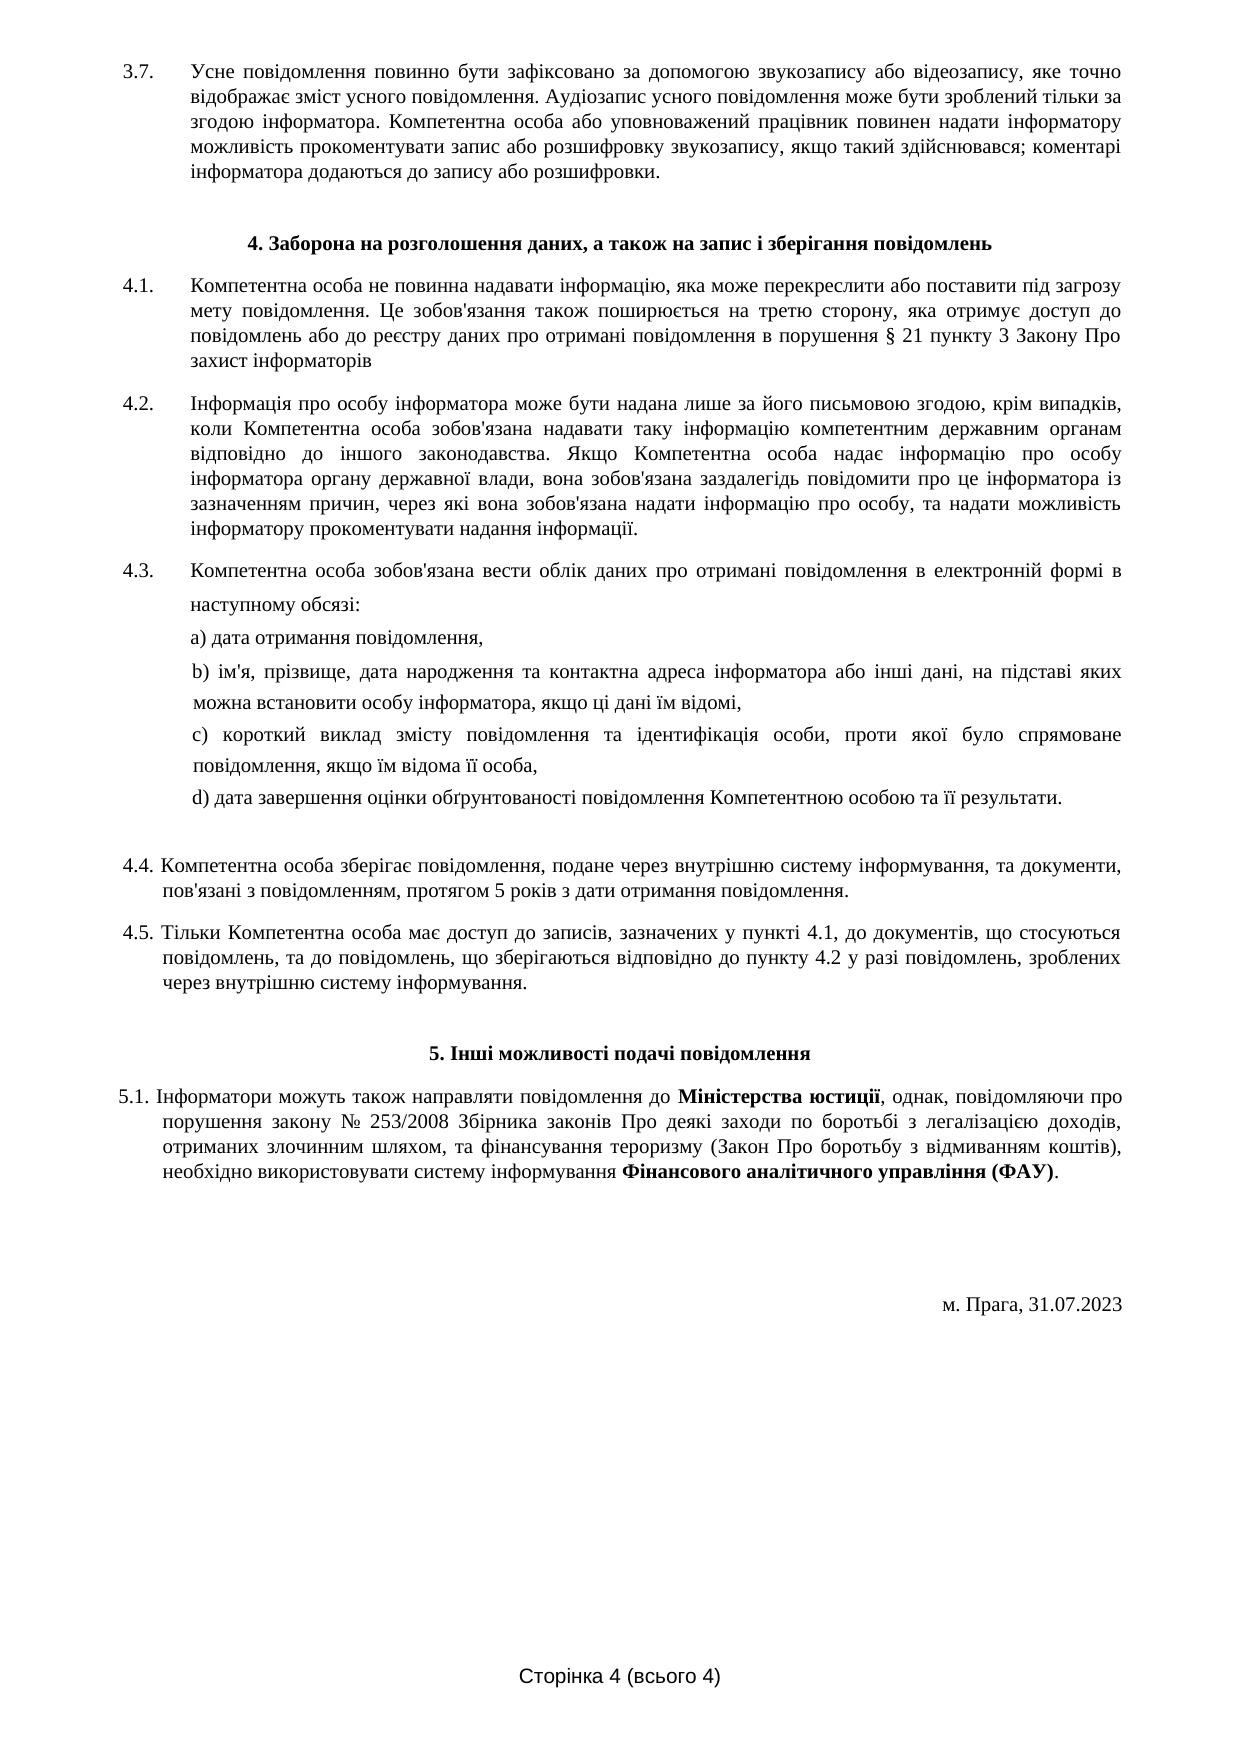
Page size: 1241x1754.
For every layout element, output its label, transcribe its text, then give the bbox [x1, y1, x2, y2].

text а) дата отримання повідомлення, [190, 625, 1123, 649]
text c) короткий виклад змісту повідомлення та ідентифікація особи, проти якої було спрямоване повідомлення, якщо їм відома її особа, [192, 722, 1123, 777]
text 4.5. Тільки Компетентна особа має доступ до записів, зазначених у пункті 4.1, до документів, що стосуються повідомлень, та до повідомлень, що зберігаються відповідно до пункту 4.2 у разі повідомлень, зроблених через внутрішню систему інформування. [123, 920, 1123, 994]
text 4. Заборона на розголошення даних, а також на запис і зберігання повідомлень [118, 231, 1122, 254]
list Компетентна особа не повинна надавати інформацію, яка може перекреслити або поставити під загрозу мету повідомлення. Це зобов'язання також поширюється на третю сторону, яка отримує доступ до повідомлень або до реєстру даних про отримані повідомлення в порушення § 21 пункту 3 Закону Про захист інформаторів [123, 273, 1123, 372]
text 5. Інші можливості подачі повідомлення [118, 1041, 1122, 1065]
text м. Прага, 31.07.2023 [118, 1292, 1122, 1316]
text 5.1. Інформатори можуть також направляти повідомлення до Міністерства юстиції, однак, повідомляючи про порушення закону № 253/2008 Збірника законів Про деякі заходи по боротьбі з легалізацією доходів, отриманих злочинним шляхом, та фінансування тероризму (Закон Про боротьбу з відмиванням коштів), необхідно використовувати систему інформування Фінансового аналітичного управління (ФАУ). [118, 1084, 1123, 1183]
list Усне повідомлення повинно бути зафіксовано за допомогою звукозапису або відеозапису, яке точно відображає зміст усного повідомлення. Аудіозапис усного повідомлення може бути зроблений тільки за згодою інформатора. Компетентна особа або уповноважений працівник повинен надати інформатору можливість прокоментувати запис або розшифровку звукозапису, якщо такий здійснювався; коментарі інформатора додаються до запису або розшифровки. [123, 59, 1123, 183]
list Компетентна особа зобов'язана вести облік даних про отримані повідомлення в електронній формі в наступному обсязі: [123, 558, 1123, 616]
text b) ім'я, прізвище, дата народження та контактна адреса інформатора або інші дані, на підставі яких можна встановити особу інформатора, якщо ці дані їм відомі, [192, 659, 1123, 714]
list Інформація про особу інформатора може бути надана лише за його письмовою згодою, крім випадків, коли Компетентна особа зобов'язана надавати таку інформацію компетентним державним органам відповідно до іншого законодавства. Якщо Компетентна особа надає інформацію про особу інформатора органу державної влади, вона зобов'язана заздалегідь повідомити про це інформатора із зазначенням причин, через які вона зобов'язана надати інформацію про особу, та надати можливість інформатору прокоментувати надання інформації. [123, 391, 1123, 539]
text d) дата завершення оцінки обґрунтованості повідомлення Компетентною особою та її результати. [192, 784, 1123, 809]
text 4.4. Компетентна особа зберігає повідомлення, подане через внутрішню систему інформування, та документи, пов'язані з повідомленням, протягом 5 років з дати отримання повідомлення. [123, 853, 1123, 902]
